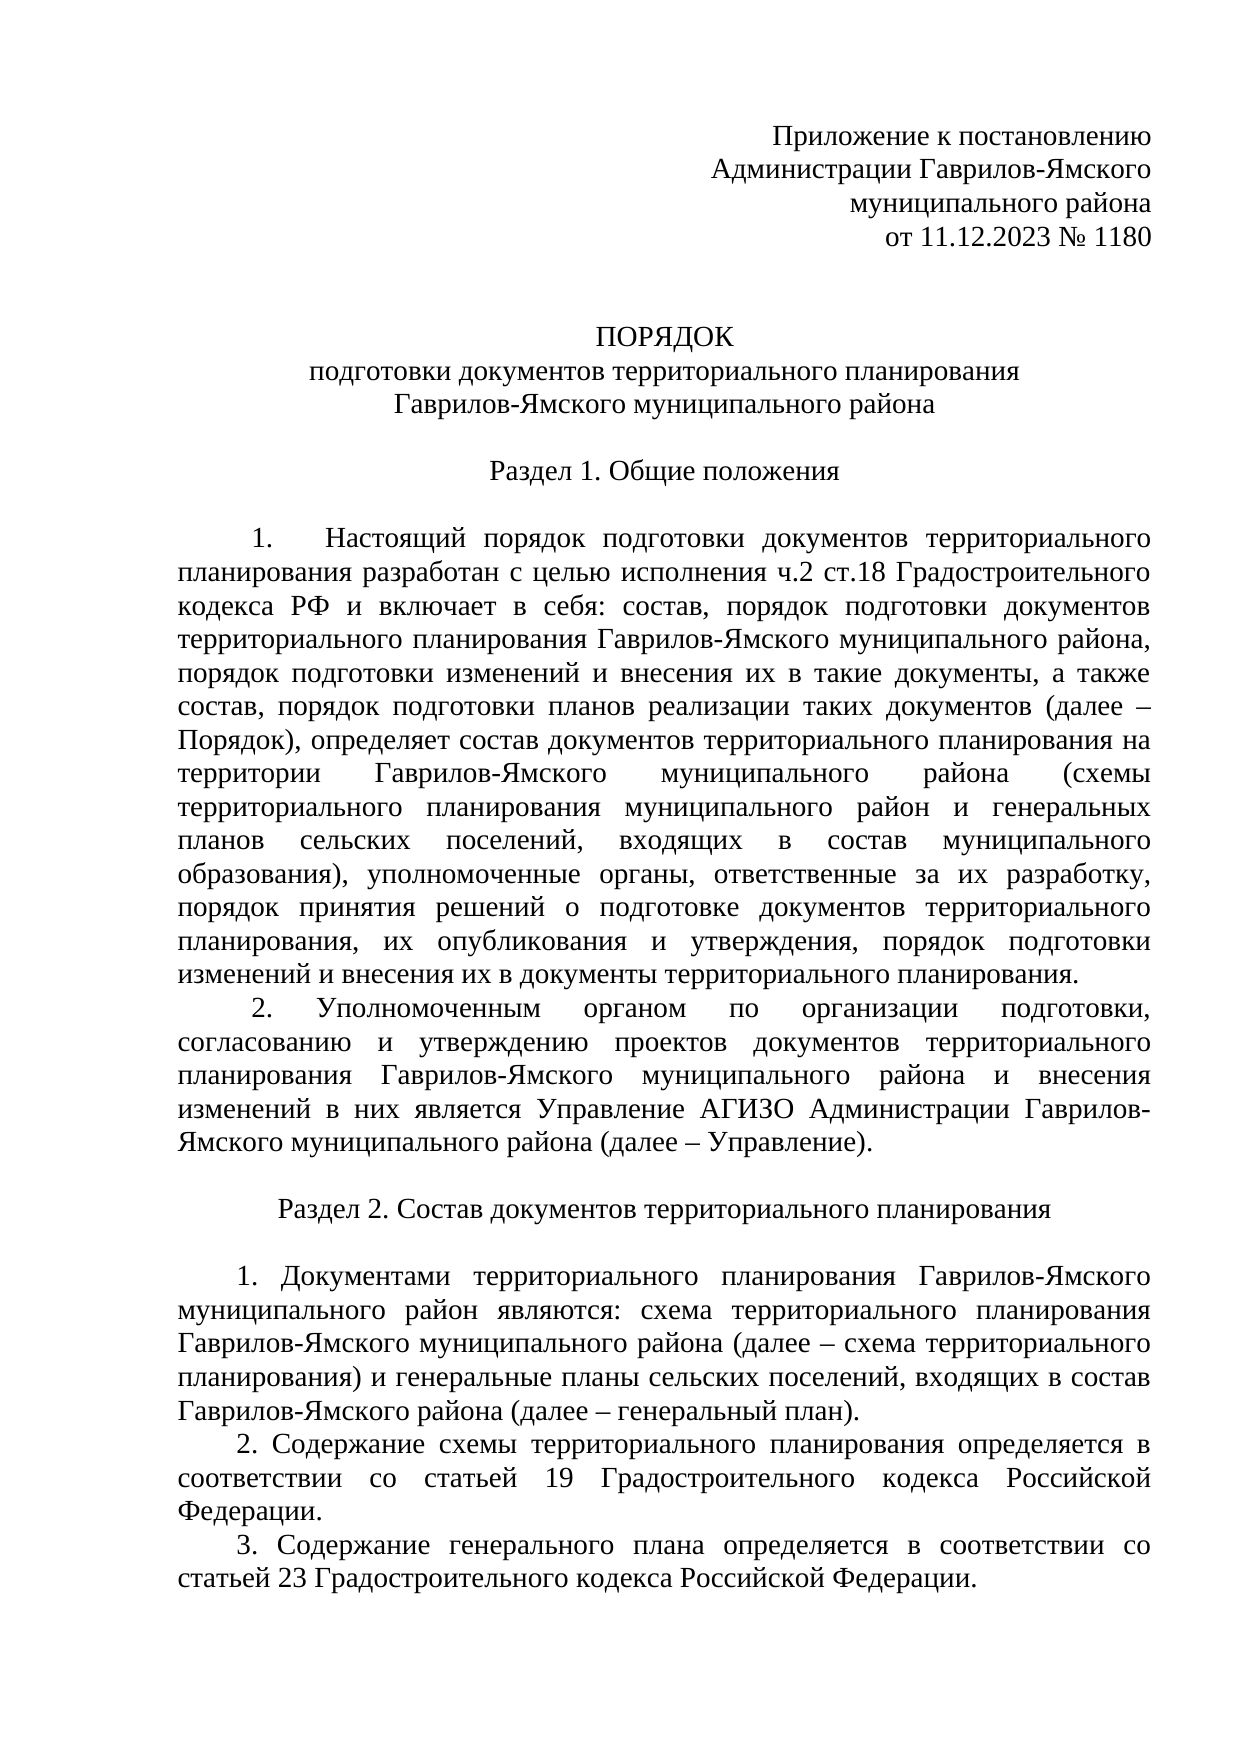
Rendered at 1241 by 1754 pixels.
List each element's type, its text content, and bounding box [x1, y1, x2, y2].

text подготовки документов территориального планирования [177, 353, 1152, 386]
text Приложение к постановлению [177, 118, 1152, 152]
text Раздел 1. Общие положения [177, 453, 1152, 487]
text Администрации Гаврилов-Ямского [177, 152, 1152, 185]
text Раздел 2. Состав документов территориального планирования [177, 1191, 1152, 1225]
text 3. Содержание генерального плана определяется в соответствии со статьей 23 Градостроительного кодекса Российской Федерации. [177, 1527, 1152, 1594]
text 1. Документами территориального планирования Гаврилов-Ямского муниципального район являются: схема территориального планирования Гаврилов-Ямского муниципального района (далее – схема территориального планирования) и генеральные планы сельских поселений, входящих в состав Гаврилов-Ямского района (далее – генеральный план). [177, 1258, 1152, 1426]
text Гаврилов-Ямского муниципального района [177, 386, 1152, 420]
text ПОРЯДОК [177, 319, 1152, 353]
text муниципального района [177, 185, 1152, 219]
text 2. Содержание схемы территориального планирования определяется в соответствии со статьей 19 Градостроительного кодекса Российской Федерации. [177, 1426, 1152, 1527]
list Настоящий порядок подготовки документов территориального планирования разработан с целью исполнения ч.2 ст.18 Градостроительного кодекса РФ и включает в себя: состав, порядок подготовки документов территориального планирования Гаврилов-Ямского муниципального района, порядок подготовки изменений и внесения их в такие документы, а также состав, порядок подготовки планов реализации таких документов (далее – Порядок), определяет состав документов территориального планирования на территории Гаврилов-Ямского муниципального района (схемы территориального планирования муниципального район и генеральных планов сельских поселений, входящих в состав муниципального образования), уполномоченные органы, ответственные за их разработку, порядок принятия решений о подготовке документов территориального планирования, их опубликования и утверждения, порядок подготовки изменений и внесения их в документы территориального планирования. [177, 521, 1152, 990]
text 2. Уполномоченным органом по организации подготовки, согласованию и утверждению проектов документов территориального планирования Гаврилов-Ямского муниципального района и внесения изменений в них является Управление АГИЗО Администрации Гаврилов-Ямского муниципального района (далее – Управление). [177, 990, 1152, 1158]
text от 11.12.2023 № 1180 [177, 219, 1152, 252]
